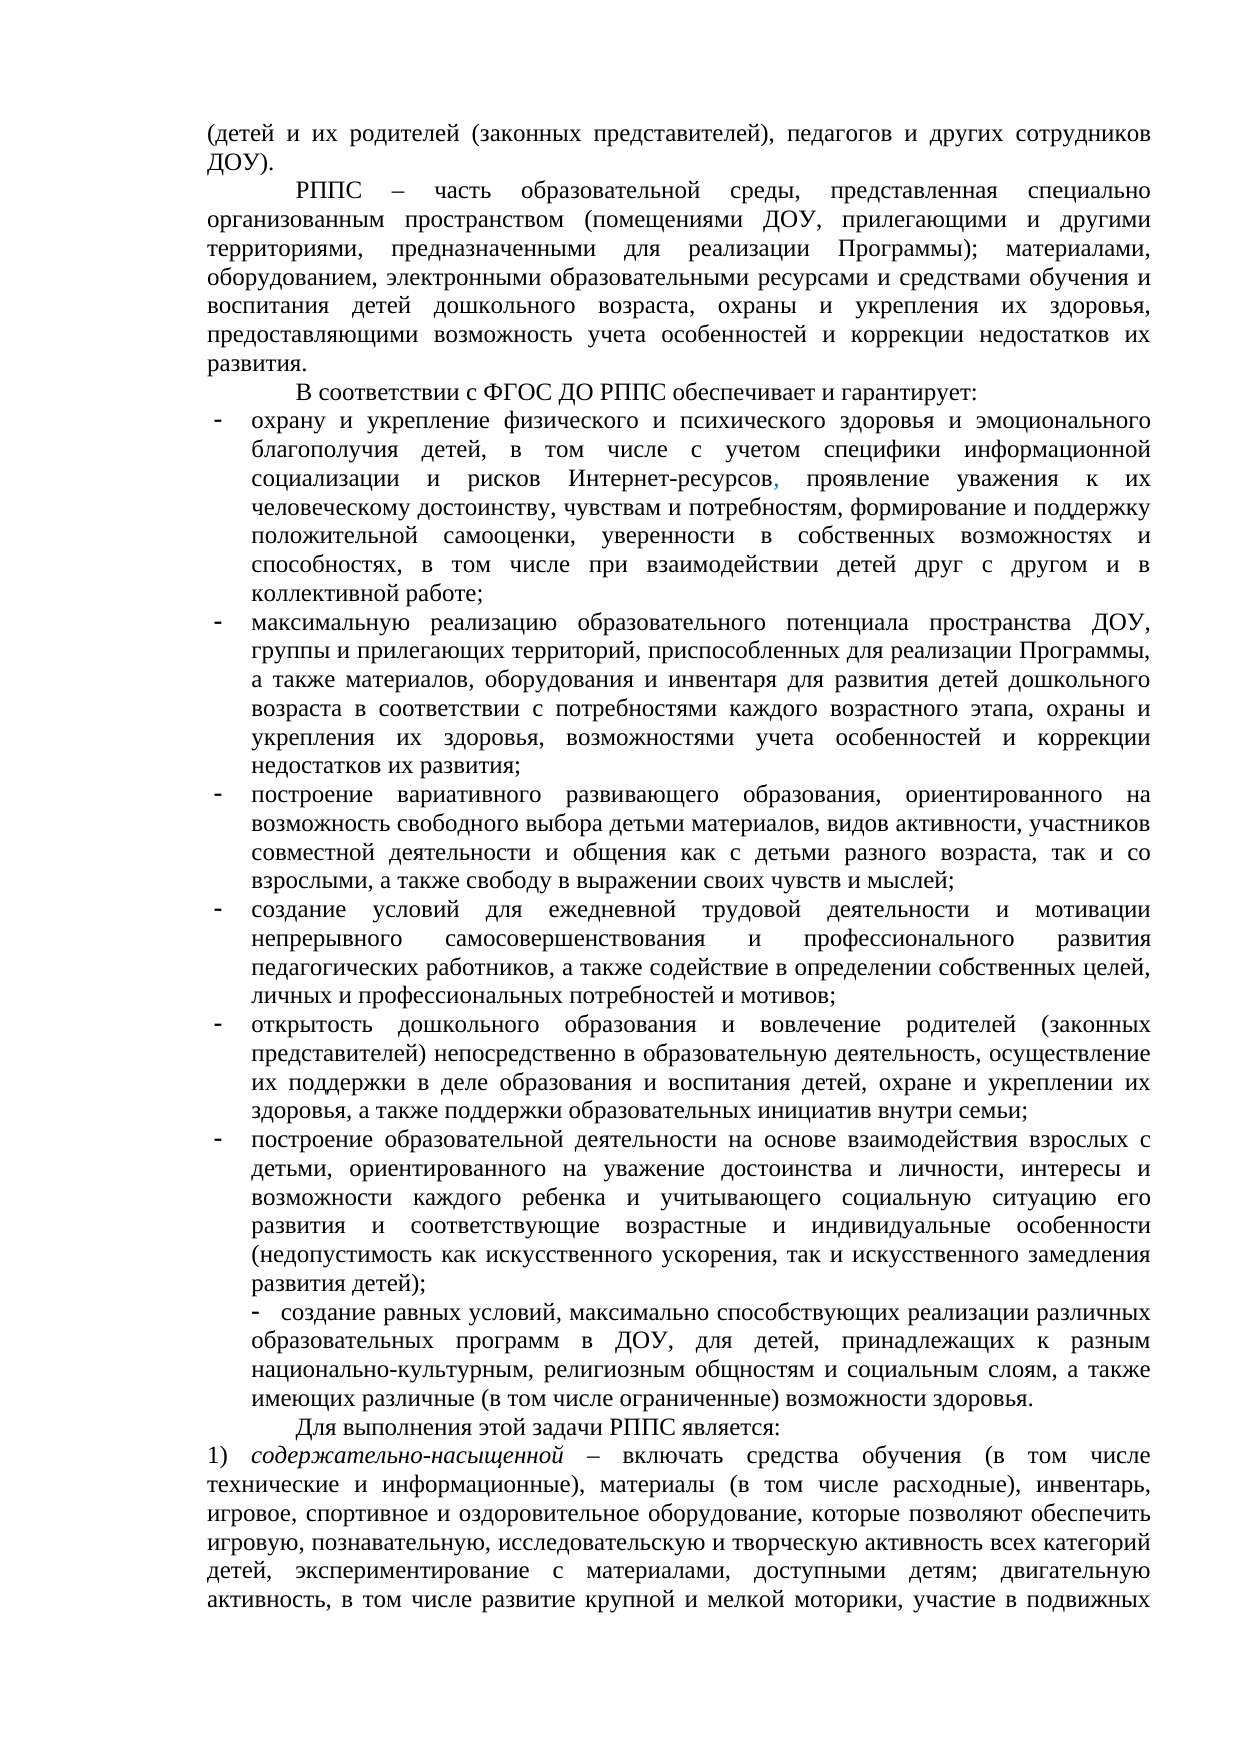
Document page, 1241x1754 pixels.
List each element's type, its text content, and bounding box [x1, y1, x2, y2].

list создание равных условий, максимально способствующих реализации различных образовательных программ в ДОУ, для детей, принадлежащих к разным национально-культурным, религиозным общностям и социальным слоям, а также имеющих различные (в том числе ограниченные) возможности здоровья. [251, 1297, 1152, 1412]
list максимальную реализацию образовательного потенциала пространства ДОУ, группы и прилегающих территорий, приспособленных для реализации Программы, а также материалов, оборудования и инвентаря для развития детей дошкольного возраста в соответствии с потребностями каждого возрастного этапа, охраны и укрепления их здоровья, возможностями учета особенностей и коррекции недостатков их развития; [214, 607, 1152, 779]
list создание условий для ежедневной трудовой деятельности и мотивации непрерывного самосовершенствования и профессионального развития педагогических работников, а также содействие в определении собственных целей, личных и профессиональных потребностей и мотивов; [214, 894, 1152, 1009]
list построение образовательной деятельности на основе взаимодействия взрослых с детьми, ориентированного на уважение достоинства и личности, интересы и возможности каждого ребенка и учитывающего социальную ситуацию его развития и соответствующие возрастные и индивидуальные особенности (недопустимость как искусственного ускорения, так и искусственного замедления развития детей); [214, 1124, 1152, 1297]
list охрану и укрепление физического и психического здоровья и эмоционального благополучия детей, в том числе с учетом специфики информационной социализации и рисков Интернет-ресурсов, проявление уважения к их человеческому достоинству, чувствам и потребностям, формирование и поддержку положительной самооценки, уверенности в собственных возможностях и способностях, в том числе при взаимодействии детей друг с другом и в коллективной работе; [214, 406, 1152, 607]
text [207, 118, 1152, 176]
text В соответствии с ФГОС ДО РППС обеспечивает и гарантирует: [207, 377, 1152, 406]
list открытость дошкольного образования и вовлечение родителей (законных представителей) непосредственно в образовательную деятельность, осуществление их поддержки в деле образования и воспитания детей, охране и укреплении их здоровья, а также поддержки образовательных инициатив внутри семьи; [214, 1009, 1152, 1124]
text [207, 1441, 1152, 1613]
list построение вариативного развивающего образования, ориентированного на возможность свободного выбора детьми материалов, видов активности, участников совместной деятельности и общения как с детьми разного возраста, так и со взрослыми, а также свободу в выражении своих чувств и мыслей; [214, 779, 1152, 894]
text РППС – часть образовательной среды, представленная специально организованным пространством (помещениями ДОУ, прилегающими и другими территориями, предназначенными для реализации Программы); материалами, оборудованием, электронными образовательными ресурсами и средствами обучения и воспитания детей дошкольного возраста, охраны и укрепления их здоровья, предоставляющими возможность учета особенностей и коррекции недостатков их развития. [207, 176, 1152, 377]
text Для выполнения этой задачи РППС является: [207, 1412, 1152, 1441]
